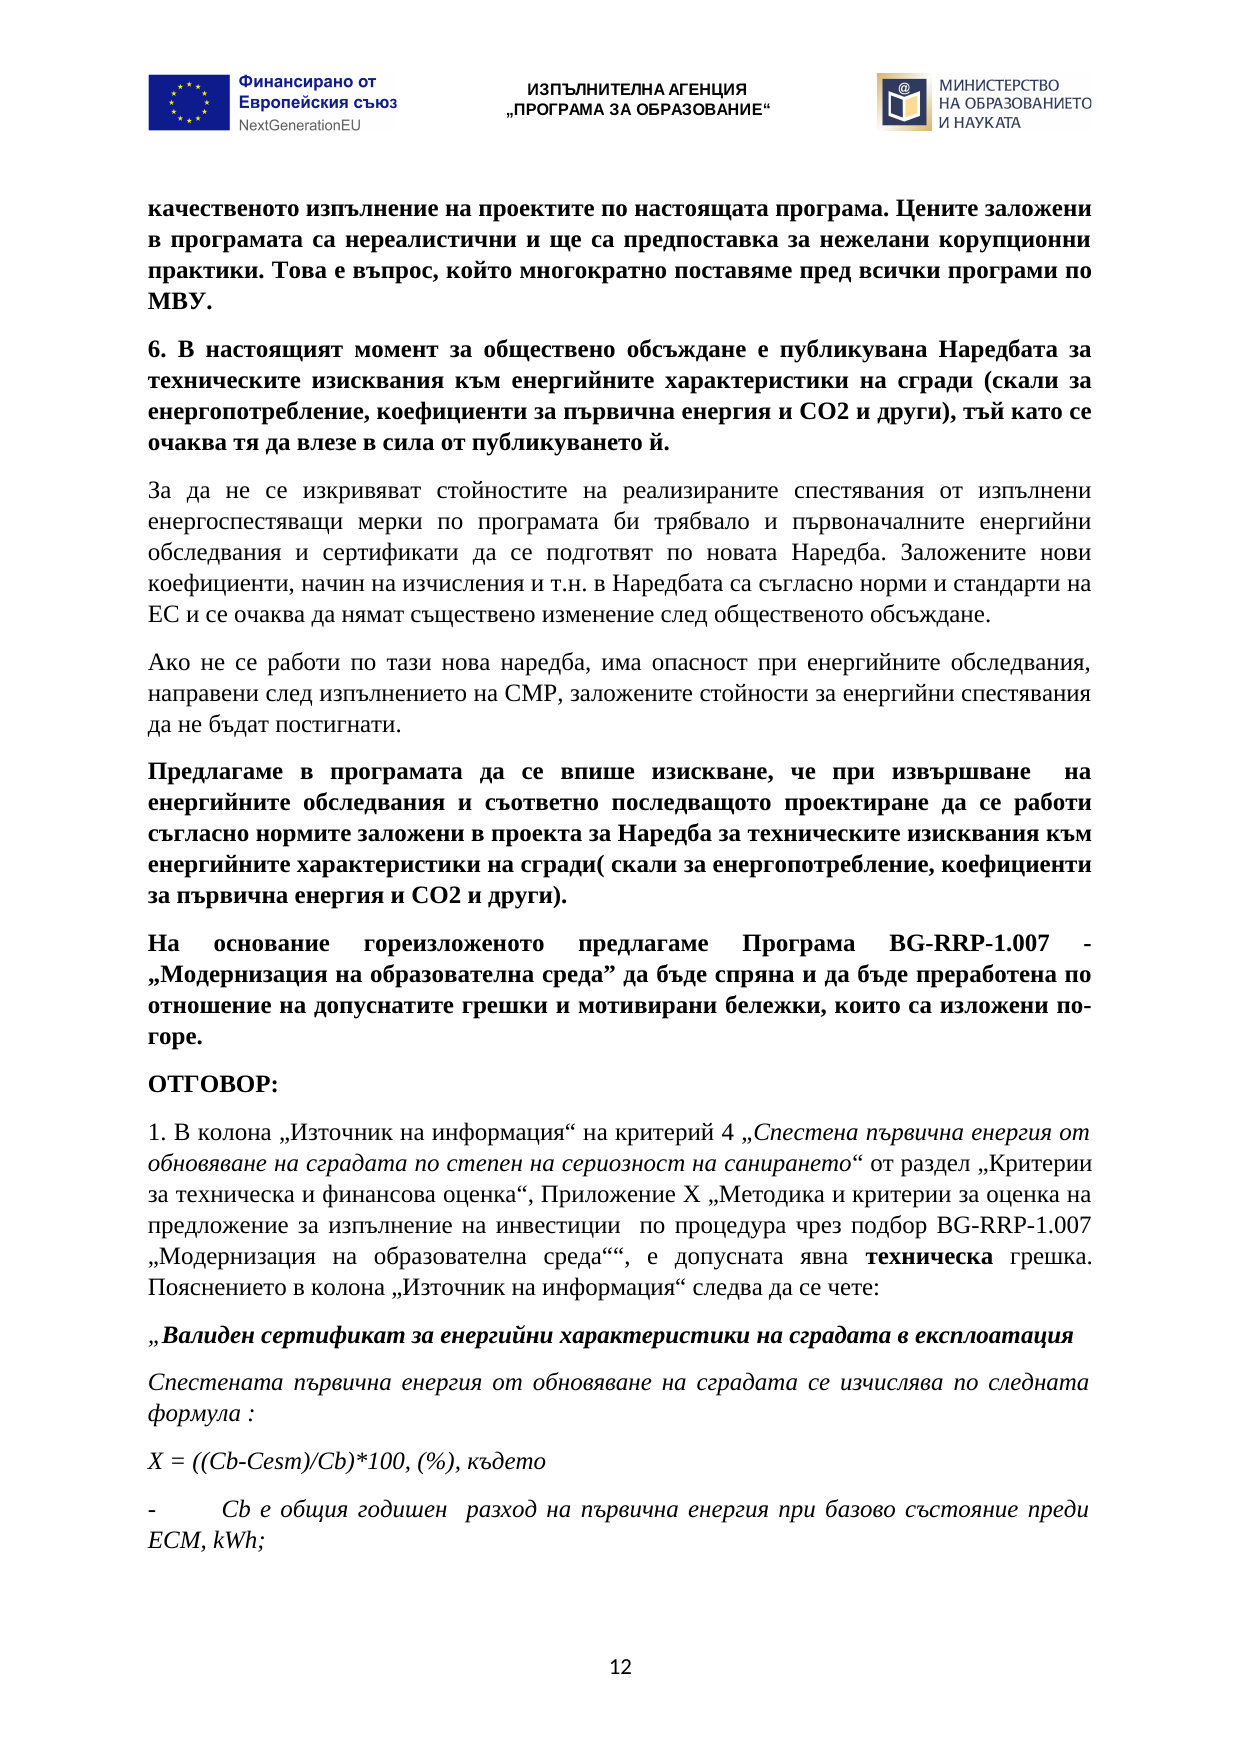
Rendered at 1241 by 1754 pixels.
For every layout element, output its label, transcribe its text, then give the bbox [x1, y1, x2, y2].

text За да не се изкривяват стойностите на реализираните спестявания от изпълнени енергоспестяващи мерки по програмата би трябвало и първоначалните енергийни обследвания и сертификати да се подготвят по новата Наредба. Заложените нови коефициенти, начин на изчисления и т.н. в Наредбата са съгласно норми и стандарти на ЕС и се очаква да нямат съществено изменение след общественото обсъждане. [148, 475, 1093, 628]
text Спестената първична енергия от обновяване на сградата се изчислява по следната формула : [148, 1367, 1093, 1427]
text „Валиден сертификат за енергийни характеристики на сградата в експлоатация [148, 1320, 1093, 1348]
text Х = ((Сb-Сesm)/Сb)*100, (%), където [148, 1446, 1093, 1475]
text ОТГОВОР: [148, 1069, 1093, 1098]
text На основание гореизложеното предлагаме Програма BG-RRP-1.007 - „Модернизация на образователна среда” да бъде спряна и да бъде преработена по отношение на допуснатите грешки и мотивирани бележки, които са изложени по-горе. [148, 928, 1093, 1050]
text Предлагаме в програмата да се впише изискване, че при извършване на енергийните обследвания и съответно последващото проектиране да се работи съгласно нормите заложени в проекта за Наредба за техническите изисквания към енергийните характеристики на сгради( скали за енергопотребление, коефициенти за първична енергия и СО2 и други). [148, 756, 1093, 909]
text 6. В настоящият момент за обществено обсъждане е публикувана Наредбата за техническите изисквания към енергийните характеристики на сгради (скали за енергопотребление, коефициенти за първична енергия и СО2 и други), тъй като се очаква тя да влезе в сила от публикуването й. [148, 334, 1093, 456]
text Ако не се работи по тази нова наредба, има опасност при енергийните обследвания, направени след изпълнението на СМР, заложените стойности за енергийни спестявания да не бъдат постигнати. [148, 647, 1093, 737]
text 1. В колона „Източник на информация“ на критерий 4 „Спестена първична енергия от обновяване на сградата по степен на сериозност на санирането“ от раздел „Критерии за техническа и финансова оценка“, Приложение X „Методика и критерии за оценка на предложение за изпълнение на инвестиции по процедура чрез подбор BG-RRP-1.007 „Модернизация на образователна среда““, е допусната явна техническа грешка. Пояснението в колона „Източник на информация“ следва да се чете: [148, 1117, 1093, 1301]
text - Сb e общия годишен разход на първична енергия при базово състояние преди ЕСМ, kWh; [148, 1494, 1093, 1554]
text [148, 193, 1093, 315]
